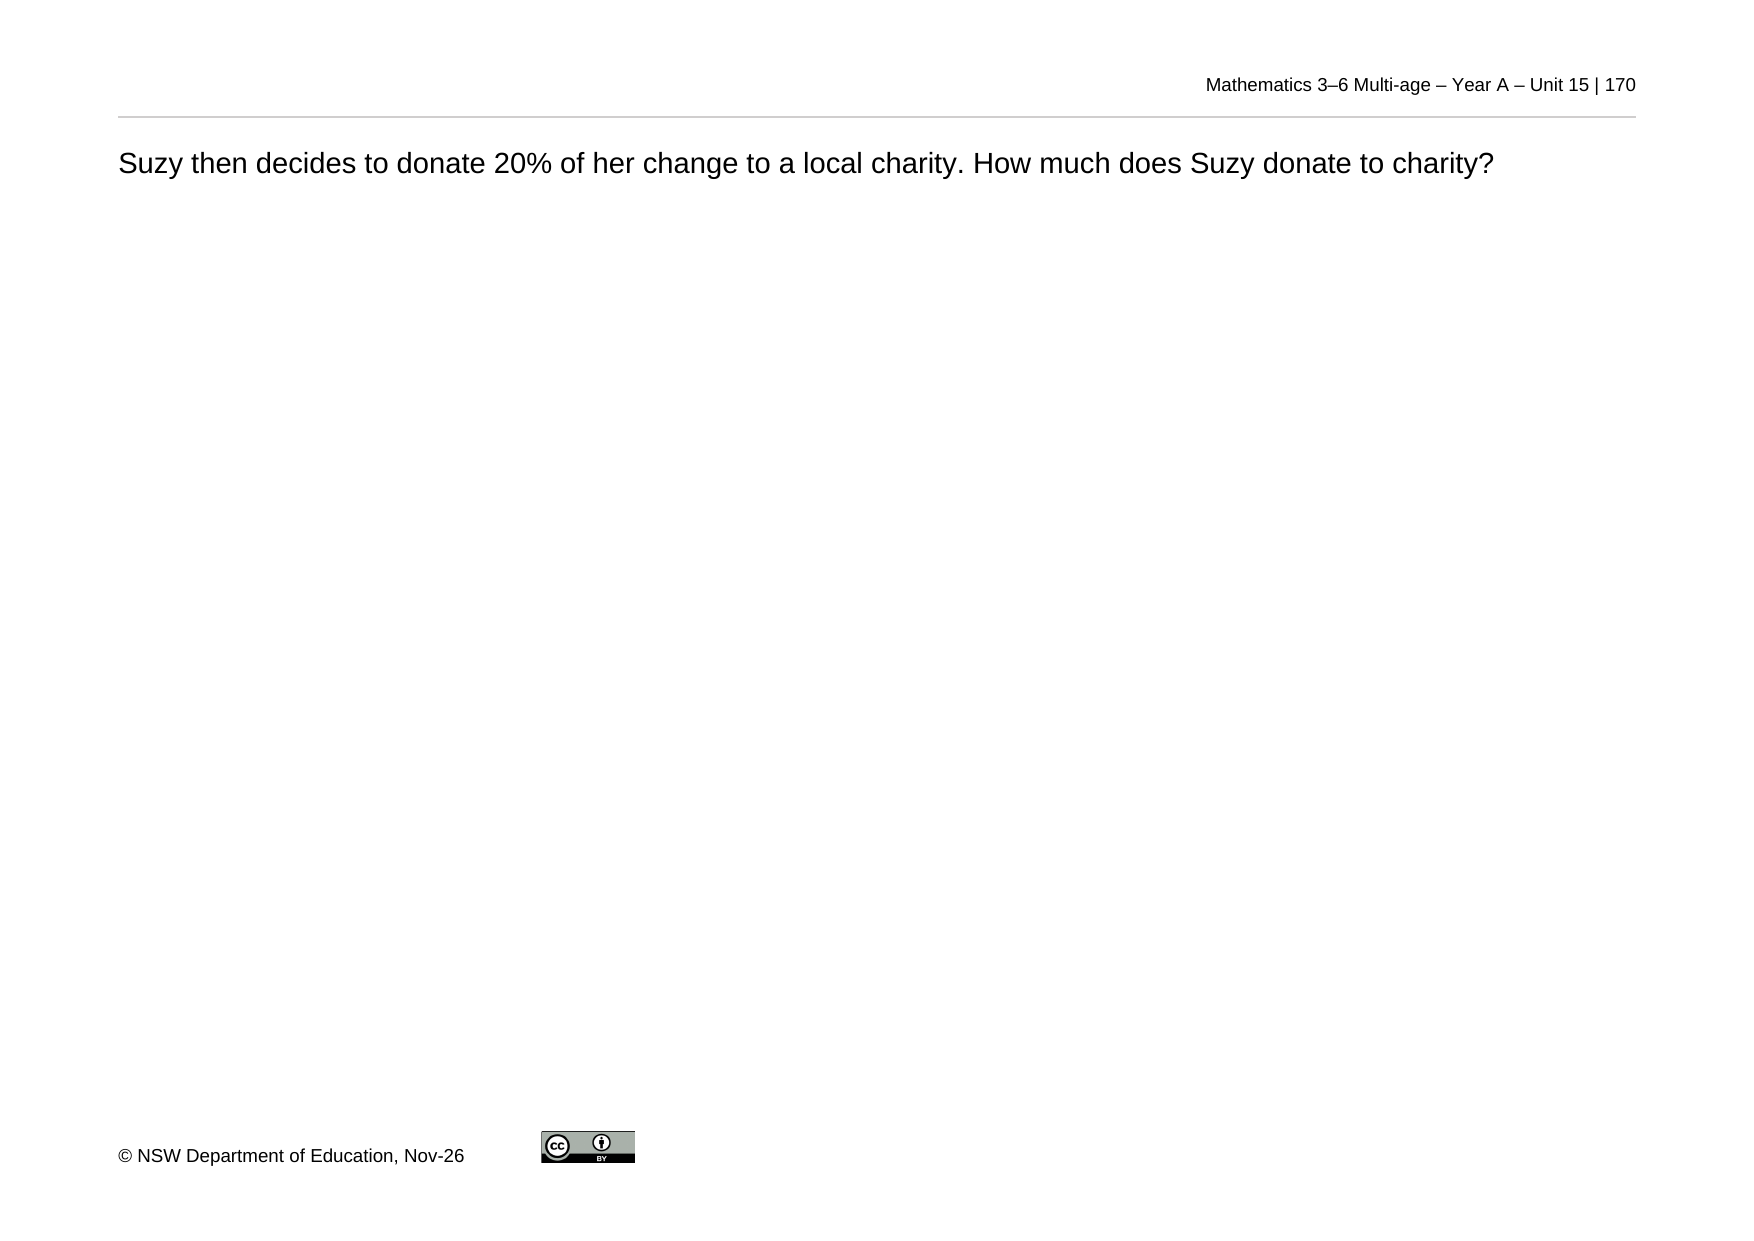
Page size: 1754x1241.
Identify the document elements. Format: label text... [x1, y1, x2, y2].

picture [541, 1131, 635, 1163]
text Suzy then decides to donate 20% of her change to a local charity. How much does Suzy donate to charity? [118, 147, 1636, 180]
